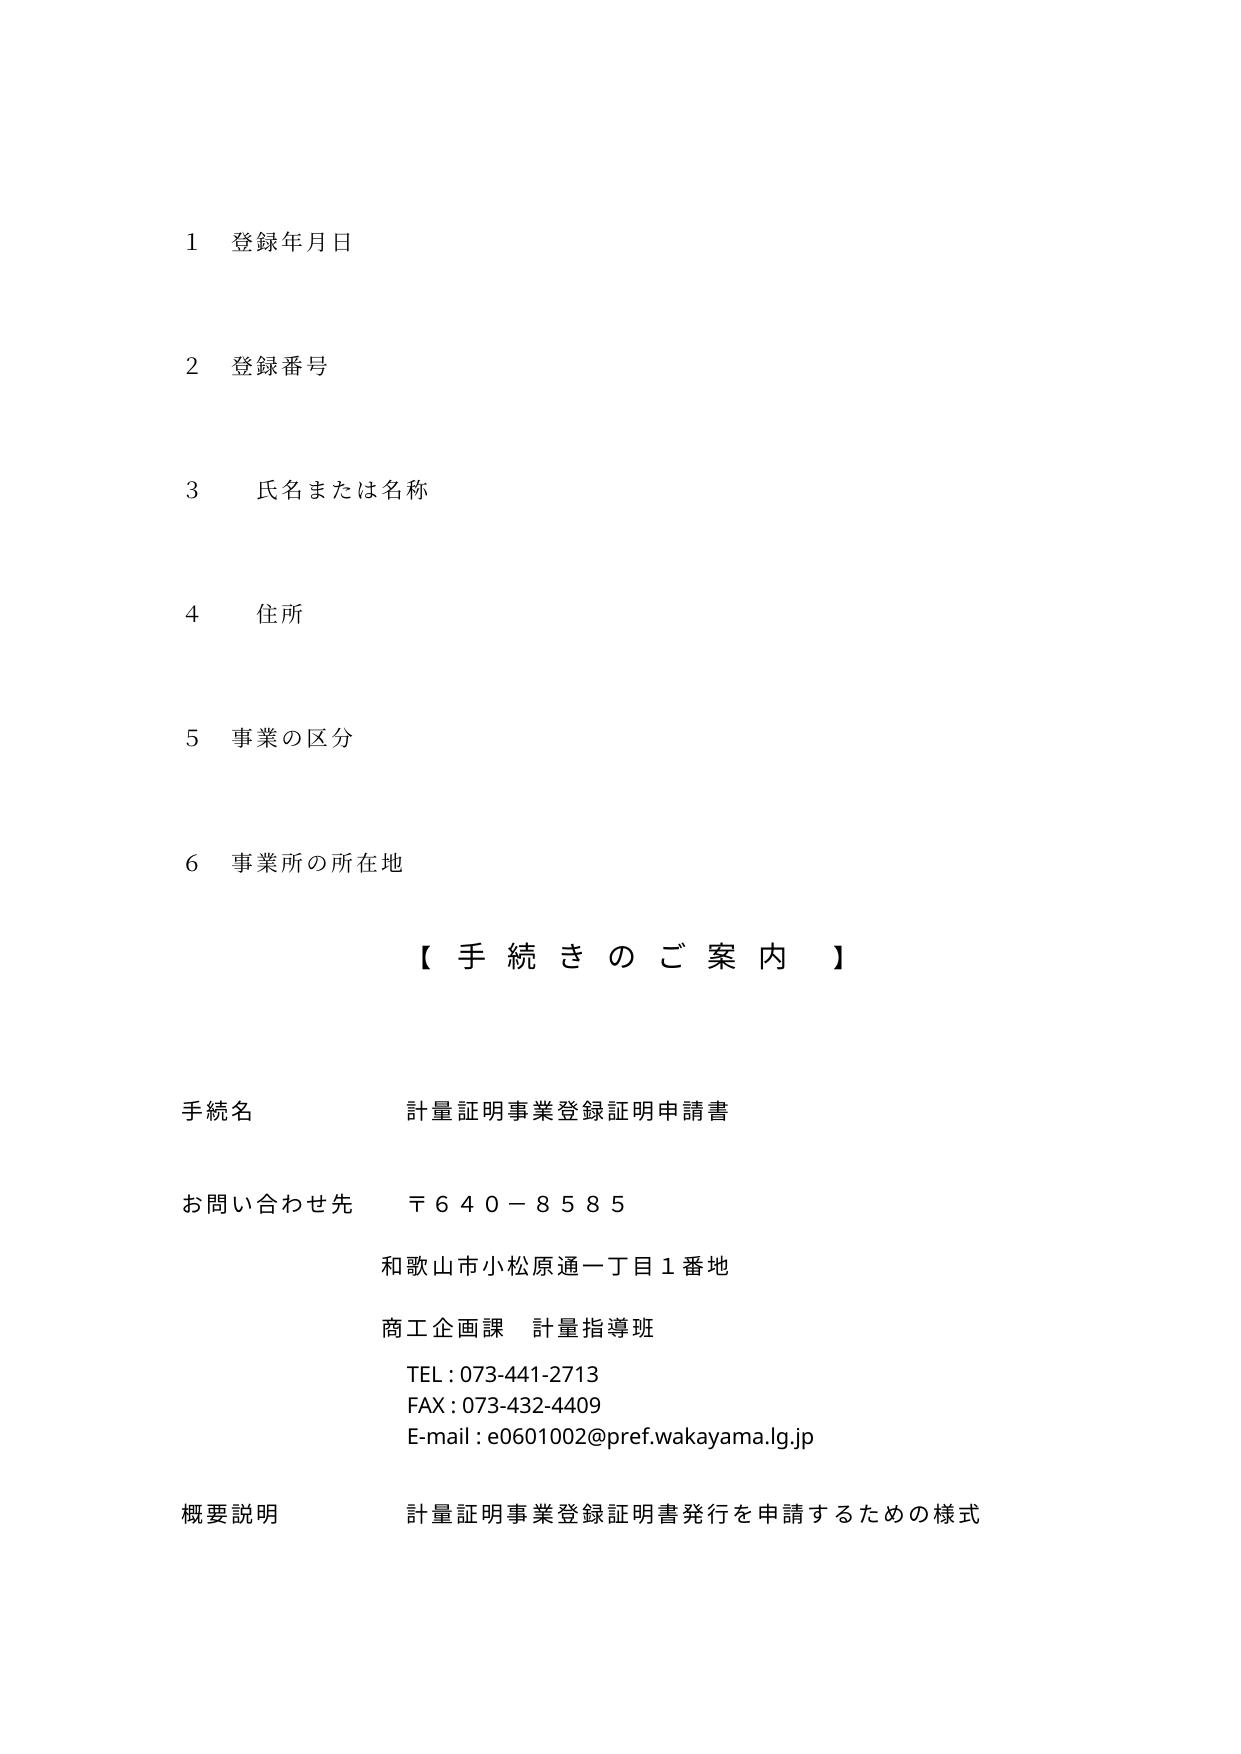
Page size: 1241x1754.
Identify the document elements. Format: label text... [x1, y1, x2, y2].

text 手続名 計量証明事業登録証明申請書 [181, 1079, 1059, 1141]
text ５ 事業の区分 [181, 706, 1059, 768]
text FAX : 073-432-4409 [181, 1389, 1059, 1420]
text 商工企画課 計量指導班 [181, 1296, 1059, 1358]
text TEL : 073-441-2713 [181, 1358, 1059, 1389]
text ４ 住所 [181, 582, 1059, 644]
text 和歌山市小松原通一丁目１番地 [181, 1234, 1059, 1296]
text お問い合わせ先 〒６４０－８５８５ [181, 1172, 1059, 1234]
text 概要説明 計量証明事業登録証明書発行を申請するための様式 [181, 1482, 1059, 1544]
text ６ 事業所の所在地 [181, 830, 1059, 892]
text １ 登録年月日 [181, 209, 1059, 272]
text ２ 登録番号 [181, 334, 1059, 396]
text ３ 氏名または名称 [181, 458, 1059, 520]
text 【 手続きのご案内 】 [181, 923, 1059, 986]
text E-mail : e0601002@pref.wakayama.lg.jp [181, 1420, 1059, 1451]
